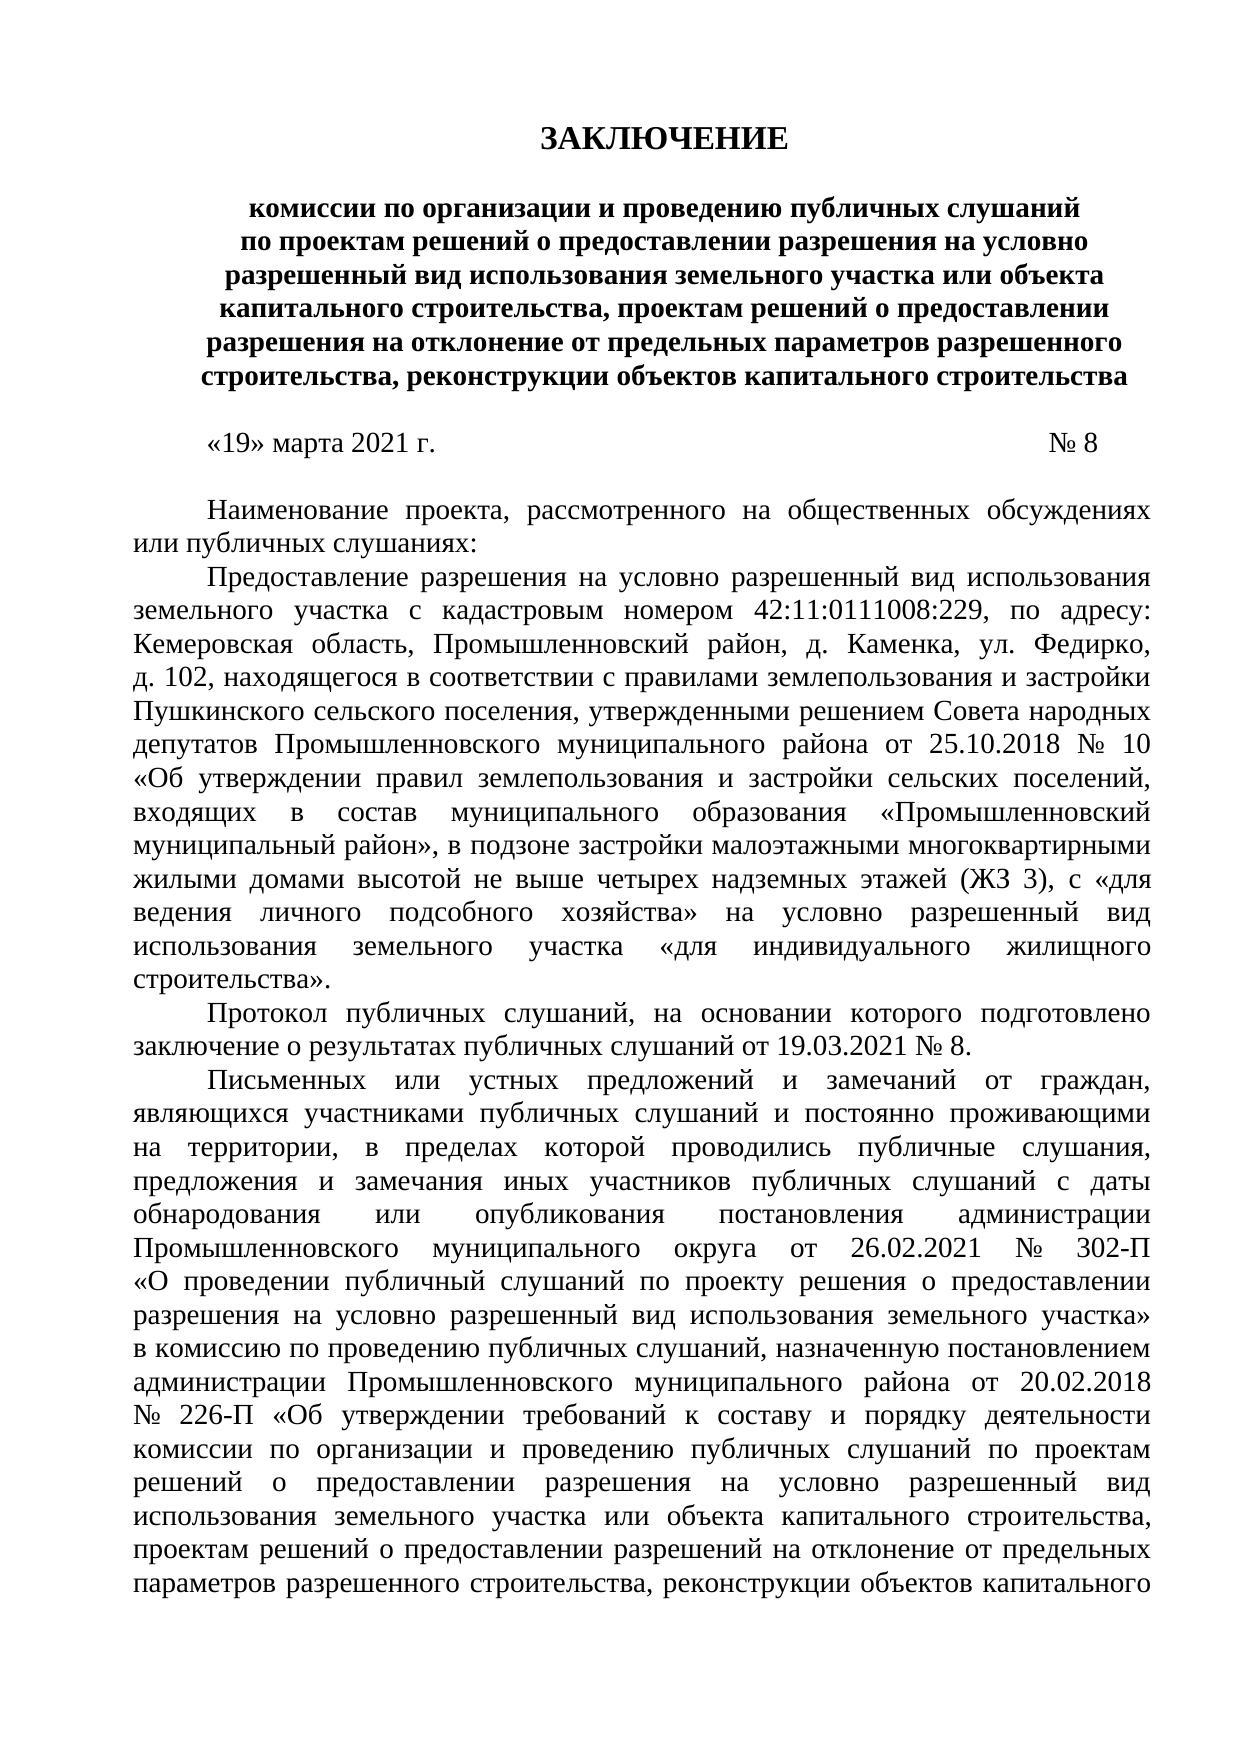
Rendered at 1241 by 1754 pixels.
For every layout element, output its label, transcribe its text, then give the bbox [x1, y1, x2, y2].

text Наименование проекта, рассмотренного на общественных обсуждениях или публичных слушаниях: [133, 492, 1152, 559]
text Протокол публичных слушаний, на основании которого подготовлено заключение о результатах публичных слушаний от 19.03.2021 № 8. [133, 995, 1152, 1062]
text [133, 1062, 1152, 1599]
text комиссии по организации и проведению публичных слушаний по проектам решений о предоставлении разрешения на условно разрешенный вид использования земельного участка или объекта капитального строительства, проектам решений о предоставлении разрешения на отклонение от предельных параметров разрешенного строительства, реконструкции объектов капитального строительства [177, 190, 1152, 391]
text «19» марта 2021 г. № 8 [177, 425, 1152, 458]
text Предоставление разрешения на условно разрешенный вид использования земельного участка с кадастровым номером 42:11:0111008:229, по адресу: Кемеровская область, Промышленновский район, д. Каменка, ул. Федирко, д. 102, находящегося в соответствии с правилами землепользования и застройки Пушкинского сельского поселения, утвержденными решением Совета народных депутатов Промышленновского муниципального района от 25.10.2018 № 10 «Об утверждении правил землепользования и застройки сельских поселений, входящих в состав муниципального образования «Промышленновский муниципальный район», в подзоне застройки малоэтажными многоквартирными жилыми домами высотой не выше четырех надземных этажей (ЖЗ 3), с «для ведения личного подсобного хозяйства» на условно разрешенный вид использования земельного участка «для индивидуального жилищного строительства». [133, 559, 1152, 995]
text ЗАКЛЮЧЕНИЕ [177, 118, 1152, 156]
